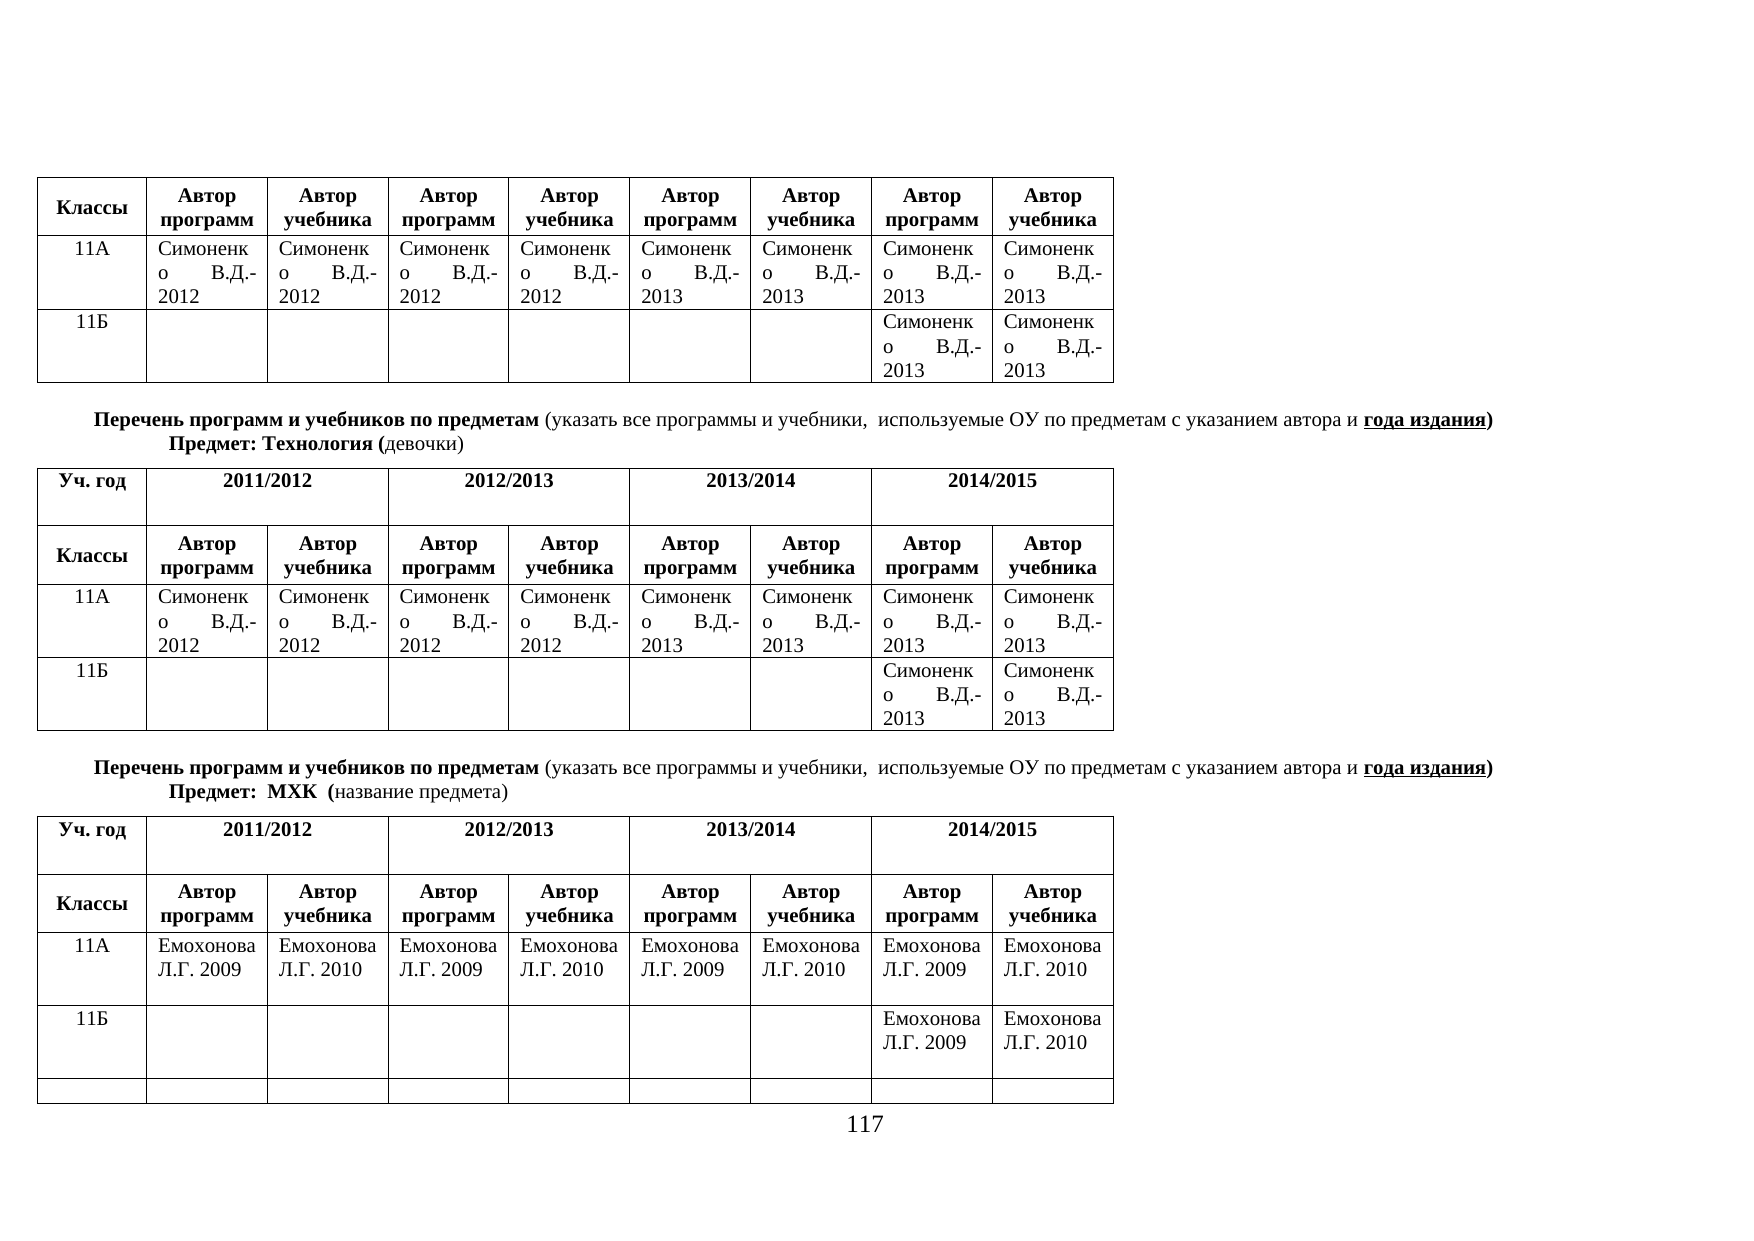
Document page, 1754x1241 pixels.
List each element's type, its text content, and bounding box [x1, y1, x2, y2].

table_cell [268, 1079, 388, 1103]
text Предмет: Технология (девочки) [94, 431, 1636, 455]
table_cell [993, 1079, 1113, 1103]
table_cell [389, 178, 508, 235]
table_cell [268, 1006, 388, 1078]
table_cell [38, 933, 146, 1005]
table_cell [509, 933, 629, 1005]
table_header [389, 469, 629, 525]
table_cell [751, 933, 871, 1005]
text Перечень программ и учебников по предметам (указать все программы и учебники, используемые ОУ по предметам с указанием автора и года издания) [94, 755, 1636, 779]
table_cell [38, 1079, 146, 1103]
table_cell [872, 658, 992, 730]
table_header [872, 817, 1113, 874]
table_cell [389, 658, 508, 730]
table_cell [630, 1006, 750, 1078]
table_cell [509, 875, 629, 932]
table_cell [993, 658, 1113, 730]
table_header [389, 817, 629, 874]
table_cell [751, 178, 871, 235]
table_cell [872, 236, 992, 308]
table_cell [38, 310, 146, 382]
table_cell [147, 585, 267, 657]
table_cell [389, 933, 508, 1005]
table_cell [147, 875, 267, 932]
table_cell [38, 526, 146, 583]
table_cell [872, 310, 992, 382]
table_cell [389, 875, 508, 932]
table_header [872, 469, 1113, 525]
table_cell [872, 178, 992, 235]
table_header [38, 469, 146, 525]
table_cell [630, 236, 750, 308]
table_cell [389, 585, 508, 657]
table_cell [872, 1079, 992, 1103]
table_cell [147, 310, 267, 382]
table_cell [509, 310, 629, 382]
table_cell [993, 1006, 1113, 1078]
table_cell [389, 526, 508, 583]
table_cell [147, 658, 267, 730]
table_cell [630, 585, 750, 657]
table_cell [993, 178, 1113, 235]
text Перечень программ и учебников по предметам (указать все программы и учебники, используемые ОУ по предметам с указанием автора и года издания) [94, 407, 1636, 431]
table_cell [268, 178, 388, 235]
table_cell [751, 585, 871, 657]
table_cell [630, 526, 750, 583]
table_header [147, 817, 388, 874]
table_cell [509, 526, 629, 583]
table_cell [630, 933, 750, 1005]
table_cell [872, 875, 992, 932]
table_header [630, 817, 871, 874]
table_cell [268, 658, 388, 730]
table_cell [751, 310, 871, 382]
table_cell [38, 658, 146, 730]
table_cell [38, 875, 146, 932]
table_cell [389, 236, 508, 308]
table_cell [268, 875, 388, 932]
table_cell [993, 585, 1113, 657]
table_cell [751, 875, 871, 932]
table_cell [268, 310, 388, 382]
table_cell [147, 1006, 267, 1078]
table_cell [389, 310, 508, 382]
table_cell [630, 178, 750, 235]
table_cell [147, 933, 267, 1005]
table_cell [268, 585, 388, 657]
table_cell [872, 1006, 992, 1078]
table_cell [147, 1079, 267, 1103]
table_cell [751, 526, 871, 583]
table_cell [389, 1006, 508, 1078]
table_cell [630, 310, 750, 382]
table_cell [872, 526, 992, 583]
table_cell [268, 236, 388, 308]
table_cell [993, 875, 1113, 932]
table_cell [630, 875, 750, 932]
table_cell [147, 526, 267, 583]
text Предмет: МХК (название предмета) [94, 779, 1636, 803]
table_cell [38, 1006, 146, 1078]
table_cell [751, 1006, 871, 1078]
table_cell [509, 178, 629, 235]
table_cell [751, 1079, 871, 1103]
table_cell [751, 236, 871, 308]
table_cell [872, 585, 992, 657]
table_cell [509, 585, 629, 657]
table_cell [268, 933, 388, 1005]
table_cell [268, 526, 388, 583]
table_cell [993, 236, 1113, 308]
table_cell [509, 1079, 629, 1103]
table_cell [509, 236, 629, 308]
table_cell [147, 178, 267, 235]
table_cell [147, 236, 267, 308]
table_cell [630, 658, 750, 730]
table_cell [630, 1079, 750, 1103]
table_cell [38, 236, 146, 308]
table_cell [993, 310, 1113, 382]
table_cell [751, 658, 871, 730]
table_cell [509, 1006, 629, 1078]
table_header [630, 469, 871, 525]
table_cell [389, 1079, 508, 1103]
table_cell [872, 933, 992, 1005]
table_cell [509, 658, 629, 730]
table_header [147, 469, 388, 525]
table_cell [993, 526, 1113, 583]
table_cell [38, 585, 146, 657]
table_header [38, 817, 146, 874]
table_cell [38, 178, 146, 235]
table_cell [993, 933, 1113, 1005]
